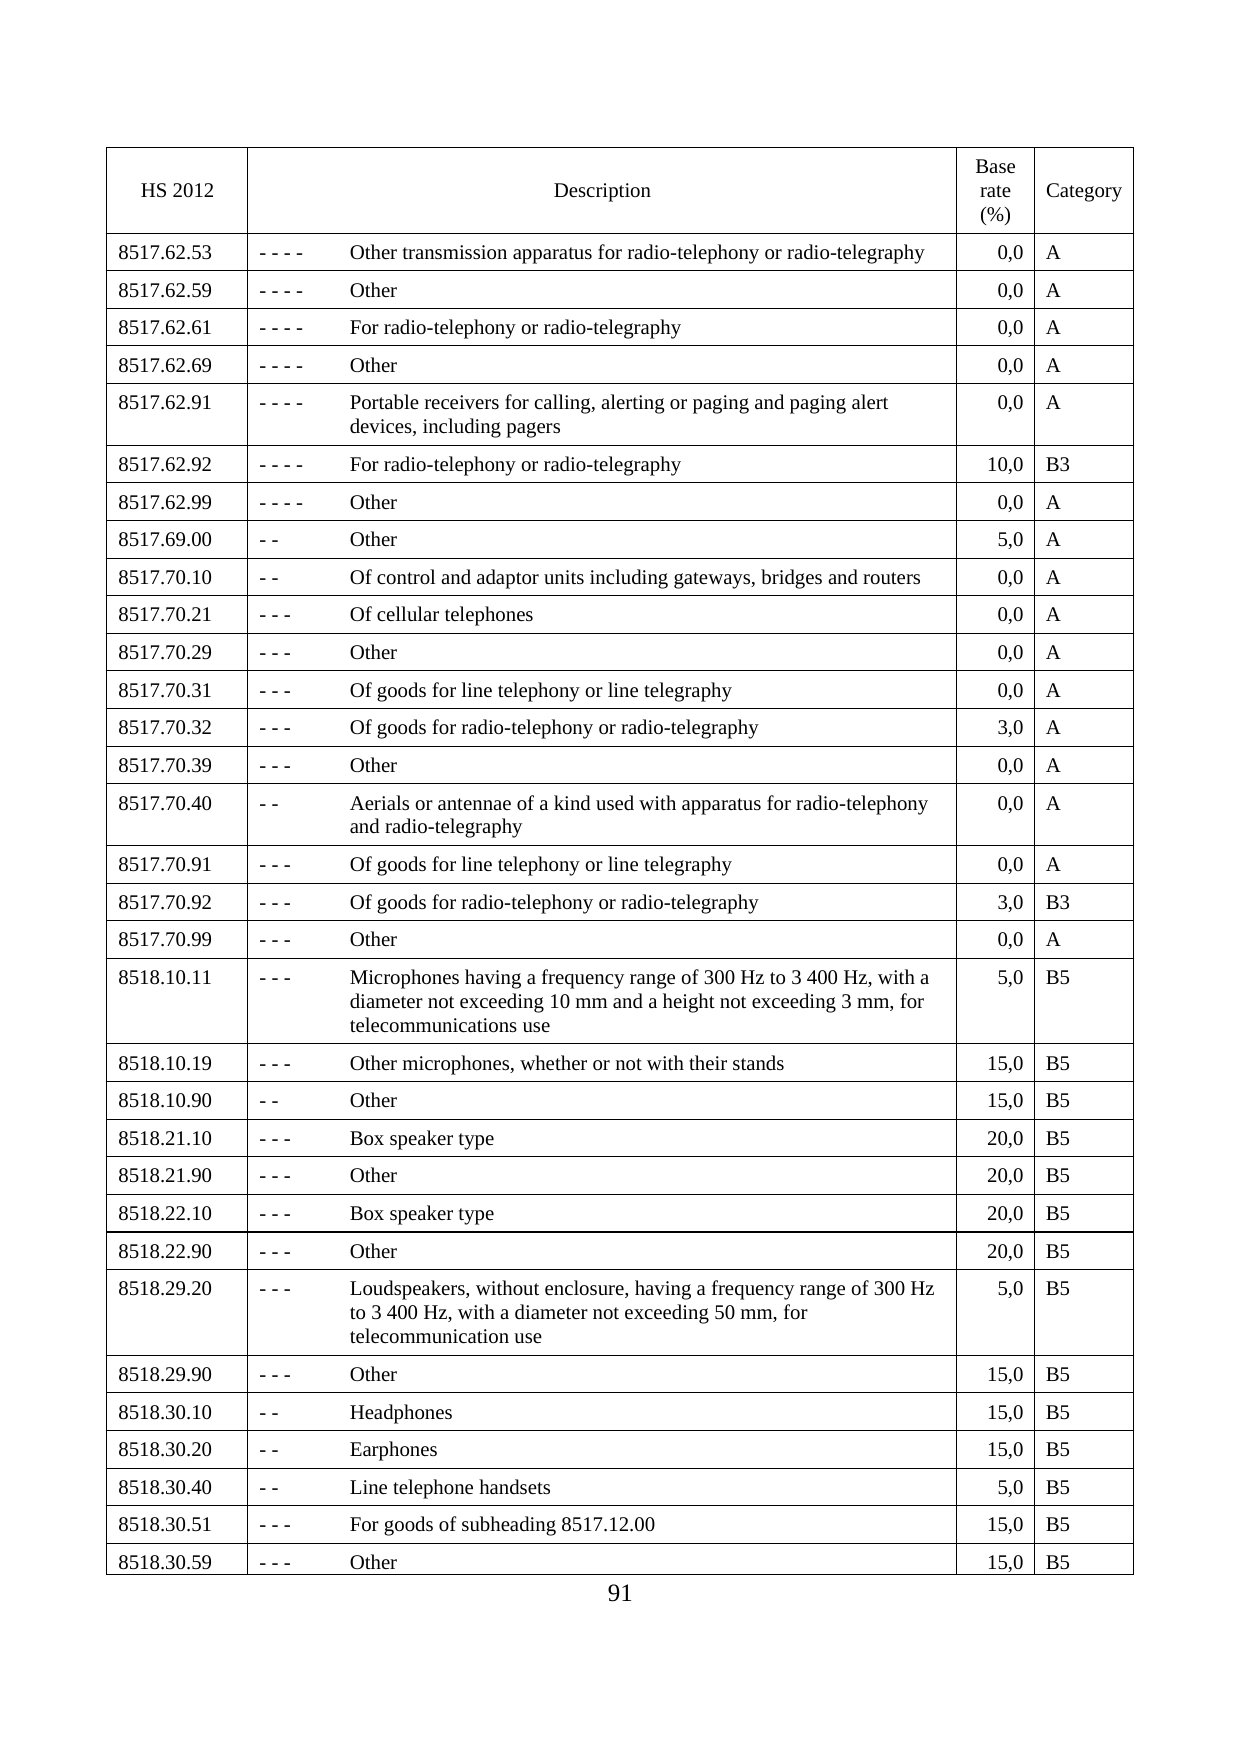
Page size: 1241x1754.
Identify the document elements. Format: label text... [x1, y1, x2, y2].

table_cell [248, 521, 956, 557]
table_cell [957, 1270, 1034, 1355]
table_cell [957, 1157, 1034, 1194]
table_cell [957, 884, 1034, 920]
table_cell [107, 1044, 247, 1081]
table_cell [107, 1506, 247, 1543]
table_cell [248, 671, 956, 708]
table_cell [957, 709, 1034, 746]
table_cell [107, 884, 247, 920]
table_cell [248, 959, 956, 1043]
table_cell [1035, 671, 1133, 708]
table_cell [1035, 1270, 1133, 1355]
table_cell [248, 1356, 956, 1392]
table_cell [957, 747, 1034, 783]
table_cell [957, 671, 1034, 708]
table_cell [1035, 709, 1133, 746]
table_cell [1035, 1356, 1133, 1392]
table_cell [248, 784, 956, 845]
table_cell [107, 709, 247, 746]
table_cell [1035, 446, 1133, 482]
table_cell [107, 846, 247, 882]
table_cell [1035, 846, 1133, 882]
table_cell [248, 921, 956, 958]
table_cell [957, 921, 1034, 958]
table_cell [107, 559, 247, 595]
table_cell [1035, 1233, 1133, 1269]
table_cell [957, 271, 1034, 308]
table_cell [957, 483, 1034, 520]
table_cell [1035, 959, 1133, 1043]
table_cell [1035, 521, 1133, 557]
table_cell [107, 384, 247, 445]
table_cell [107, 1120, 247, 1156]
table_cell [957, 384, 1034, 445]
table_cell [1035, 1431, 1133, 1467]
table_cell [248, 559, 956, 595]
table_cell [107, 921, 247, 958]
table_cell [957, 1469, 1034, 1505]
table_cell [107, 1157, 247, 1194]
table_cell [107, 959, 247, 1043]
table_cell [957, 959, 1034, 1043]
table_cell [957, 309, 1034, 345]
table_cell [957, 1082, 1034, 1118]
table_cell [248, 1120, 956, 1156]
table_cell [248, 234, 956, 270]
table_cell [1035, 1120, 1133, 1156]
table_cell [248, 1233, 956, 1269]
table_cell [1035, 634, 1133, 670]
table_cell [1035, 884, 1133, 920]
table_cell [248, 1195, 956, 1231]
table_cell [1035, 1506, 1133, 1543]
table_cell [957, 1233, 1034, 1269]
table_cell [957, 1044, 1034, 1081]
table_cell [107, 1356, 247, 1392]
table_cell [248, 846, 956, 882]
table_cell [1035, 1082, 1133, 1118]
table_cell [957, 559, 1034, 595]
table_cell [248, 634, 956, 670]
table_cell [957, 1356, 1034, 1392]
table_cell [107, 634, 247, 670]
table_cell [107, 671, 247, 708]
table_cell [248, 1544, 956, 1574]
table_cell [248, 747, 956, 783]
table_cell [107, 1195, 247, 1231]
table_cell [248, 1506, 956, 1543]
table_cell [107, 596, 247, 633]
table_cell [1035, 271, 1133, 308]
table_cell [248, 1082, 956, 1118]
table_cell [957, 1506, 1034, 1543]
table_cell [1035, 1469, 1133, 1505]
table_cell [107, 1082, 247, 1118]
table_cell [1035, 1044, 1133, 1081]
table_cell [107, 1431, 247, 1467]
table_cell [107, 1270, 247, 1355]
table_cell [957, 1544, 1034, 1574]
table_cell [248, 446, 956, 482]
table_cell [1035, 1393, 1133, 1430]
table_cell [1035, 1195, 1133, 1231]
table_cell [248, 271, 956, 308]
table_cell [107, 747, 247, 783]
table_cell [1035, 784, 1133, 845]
table_header Category [1035, 148, 1133, 233]
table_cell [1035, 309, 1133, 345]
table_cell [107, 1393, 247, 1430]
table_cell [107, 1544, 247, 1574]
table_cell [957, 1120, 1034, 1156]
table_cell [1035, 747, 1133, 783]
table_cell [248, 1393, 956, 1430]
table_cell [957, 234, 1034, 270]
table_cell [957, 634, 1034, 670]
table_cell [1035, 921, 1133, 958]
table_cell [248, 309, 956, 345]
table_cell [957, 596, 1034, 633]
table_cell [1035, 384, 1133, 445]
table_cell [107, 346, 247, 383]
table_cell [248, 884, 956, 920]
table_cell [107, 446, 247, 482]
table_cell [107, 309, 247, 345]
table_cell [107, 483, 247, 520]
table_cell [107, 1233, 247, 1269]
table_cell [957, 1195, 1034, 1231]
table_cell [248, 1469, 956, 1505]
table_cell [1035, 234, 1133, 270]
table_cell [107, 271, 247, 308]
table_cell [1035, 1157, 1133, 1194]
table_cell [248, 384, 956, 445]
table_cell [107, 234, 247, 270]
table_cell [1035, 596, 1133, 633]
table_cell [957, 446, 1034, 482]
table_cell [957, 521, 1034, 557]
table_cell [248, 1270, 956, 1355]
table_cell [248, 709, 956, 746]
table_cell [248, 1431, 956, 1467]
table_header HS 2012 [107, 148, 247, 233]
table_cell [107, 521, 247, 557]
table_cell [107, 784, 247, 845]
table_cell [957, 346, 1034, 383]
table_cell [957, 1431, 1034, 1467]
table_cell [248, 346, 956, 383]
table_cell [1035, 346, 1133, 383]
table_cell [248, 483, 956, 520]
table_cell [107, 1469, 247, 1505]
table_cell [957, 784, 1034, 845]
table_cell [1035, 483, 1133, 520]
table_header Base rate (%) [957, 148, 1034, 233]
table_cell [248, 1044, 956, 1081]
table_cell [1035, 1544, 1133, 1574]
table_header Description [248, 148, 956, 233]
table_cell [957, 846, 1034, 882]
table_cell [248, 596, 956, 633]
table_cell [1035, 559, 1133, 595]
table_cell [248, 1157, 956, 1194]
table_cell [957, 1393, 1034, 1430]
